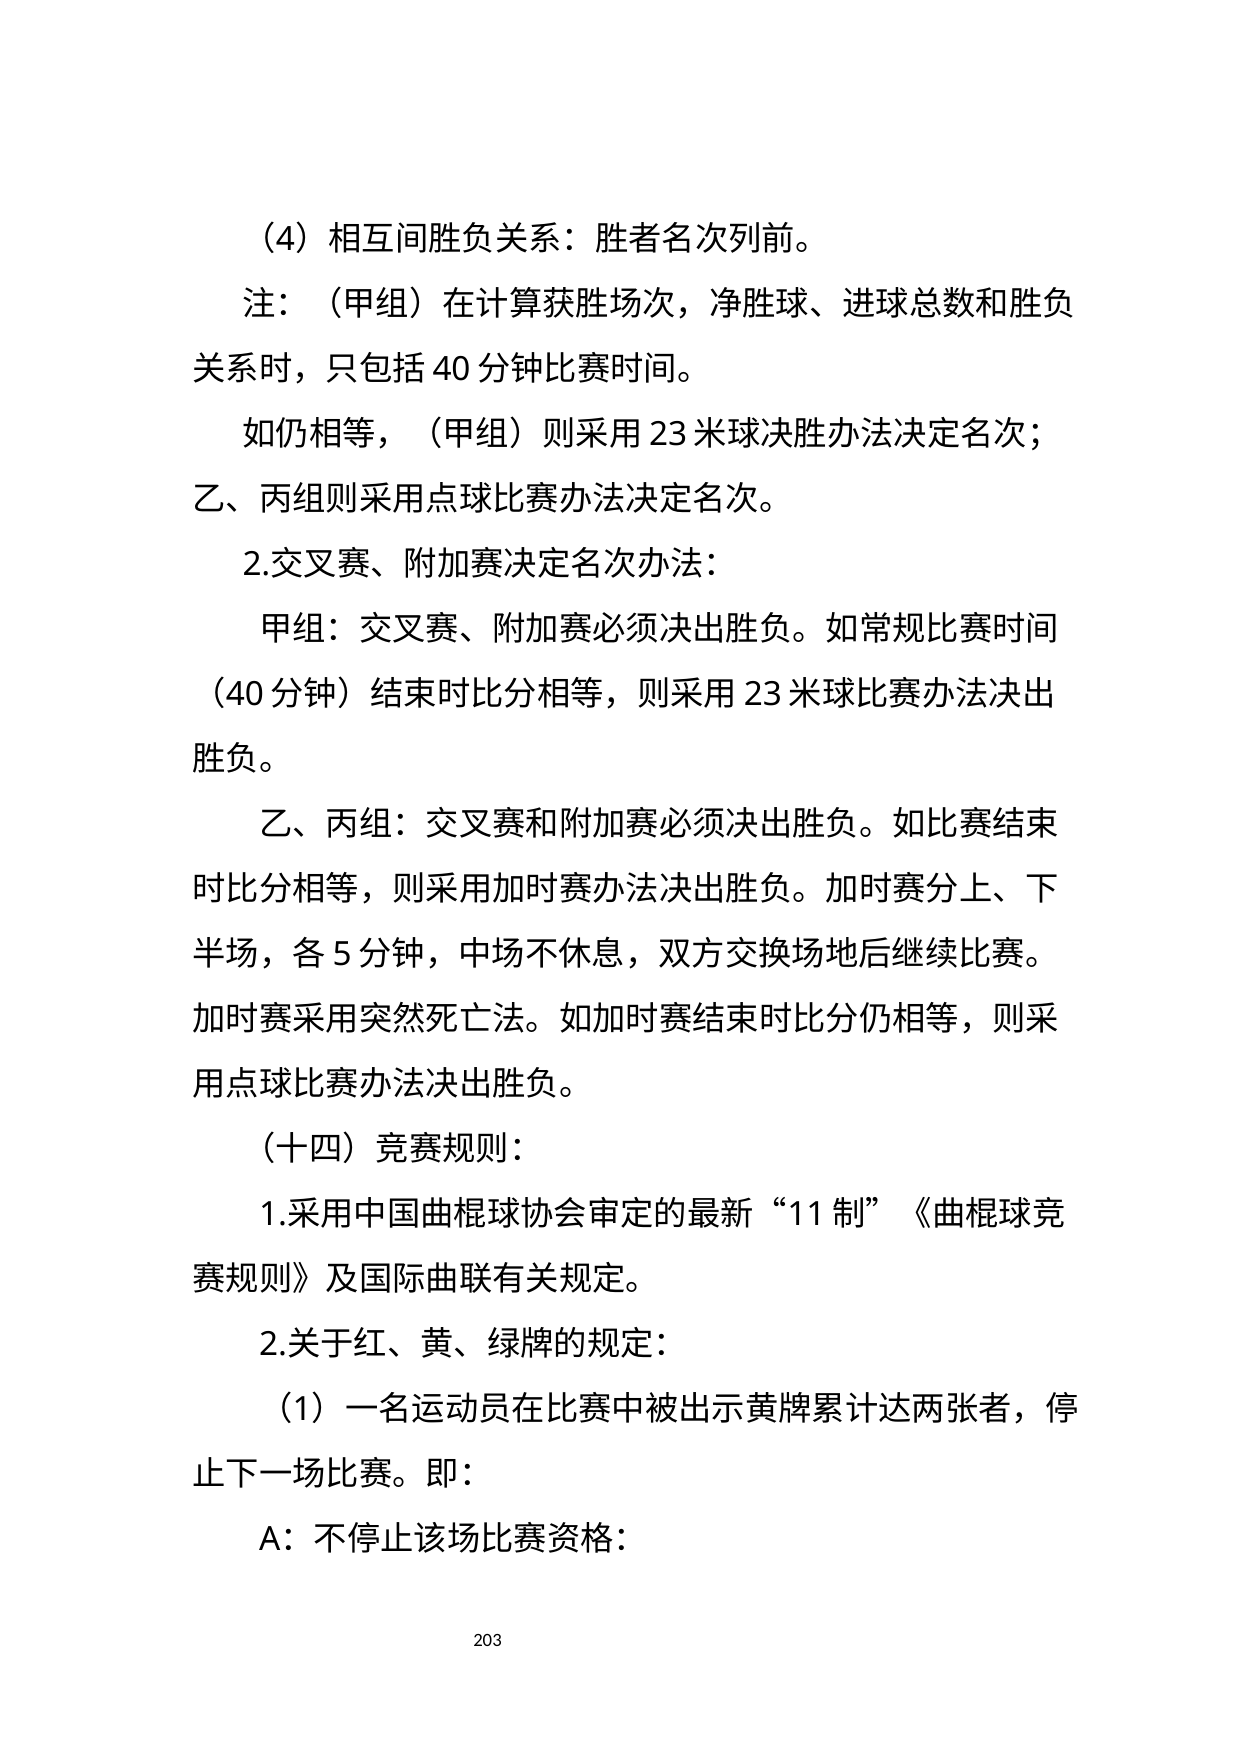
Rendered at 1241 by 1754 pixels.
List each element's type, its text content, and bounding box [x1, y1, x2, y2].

text 甲组：交叉赛、附加赛必须决出胜负。如常规比赛时间（40分钟）结束时比分相等，则采用23米球比赛办法决出胜负。 [192, 594, 1087, 789]
text （十四）竞赛规则： [192, 1114, 1087, 1179]
text 注：（甲组）在计算获胜场次，净胜球、进球总数和胜负关系时，只包括40分钟比赛时间。 [192, 269, 1087, 399]
text 1.采用中国曲棍球协会审定的最新“11制”《曲棍球竞赛规则》及国际曲联有关规定。 [192, 1179, 1087, 1309]
text 如仍相等，（甲组）则采用23米球决胜办法决定名次；乙、丙组则采用点球比赛办法决定名次。 [192, 399, 1087, 529]
text （1）一名运动员在比赛中被出示黄牌累计达两张者，停止下一场比赛。即： [192, 1374, 1087, 1504]
text 2.交叉赛、附加赛决定名次办法： [192, 529, 1087, 594]
text （4）相互间胜负关系：胜者名次列前。 [192, 204, 1087, 269]
text 2.关于红、黄、绿牌的规定： [192, 1309, 1087, 1374]
text 乙、丙组：交叉赛和附加赛必须决出胜负。如比赛结束时比分相等，则采用加时赛办法决出胜负。加时赛分上、下半场，各5分钟，中场不休息，双方交换场地后继续比赛。加时赛采用突然死亡法。如加时赛结束时比分仍相等，则采用点球比赛办法决出胜负。 [192, 789, 1087, 1114]
text A：不停止该场比赛资格： [192, 1504, 1087, 1569]
